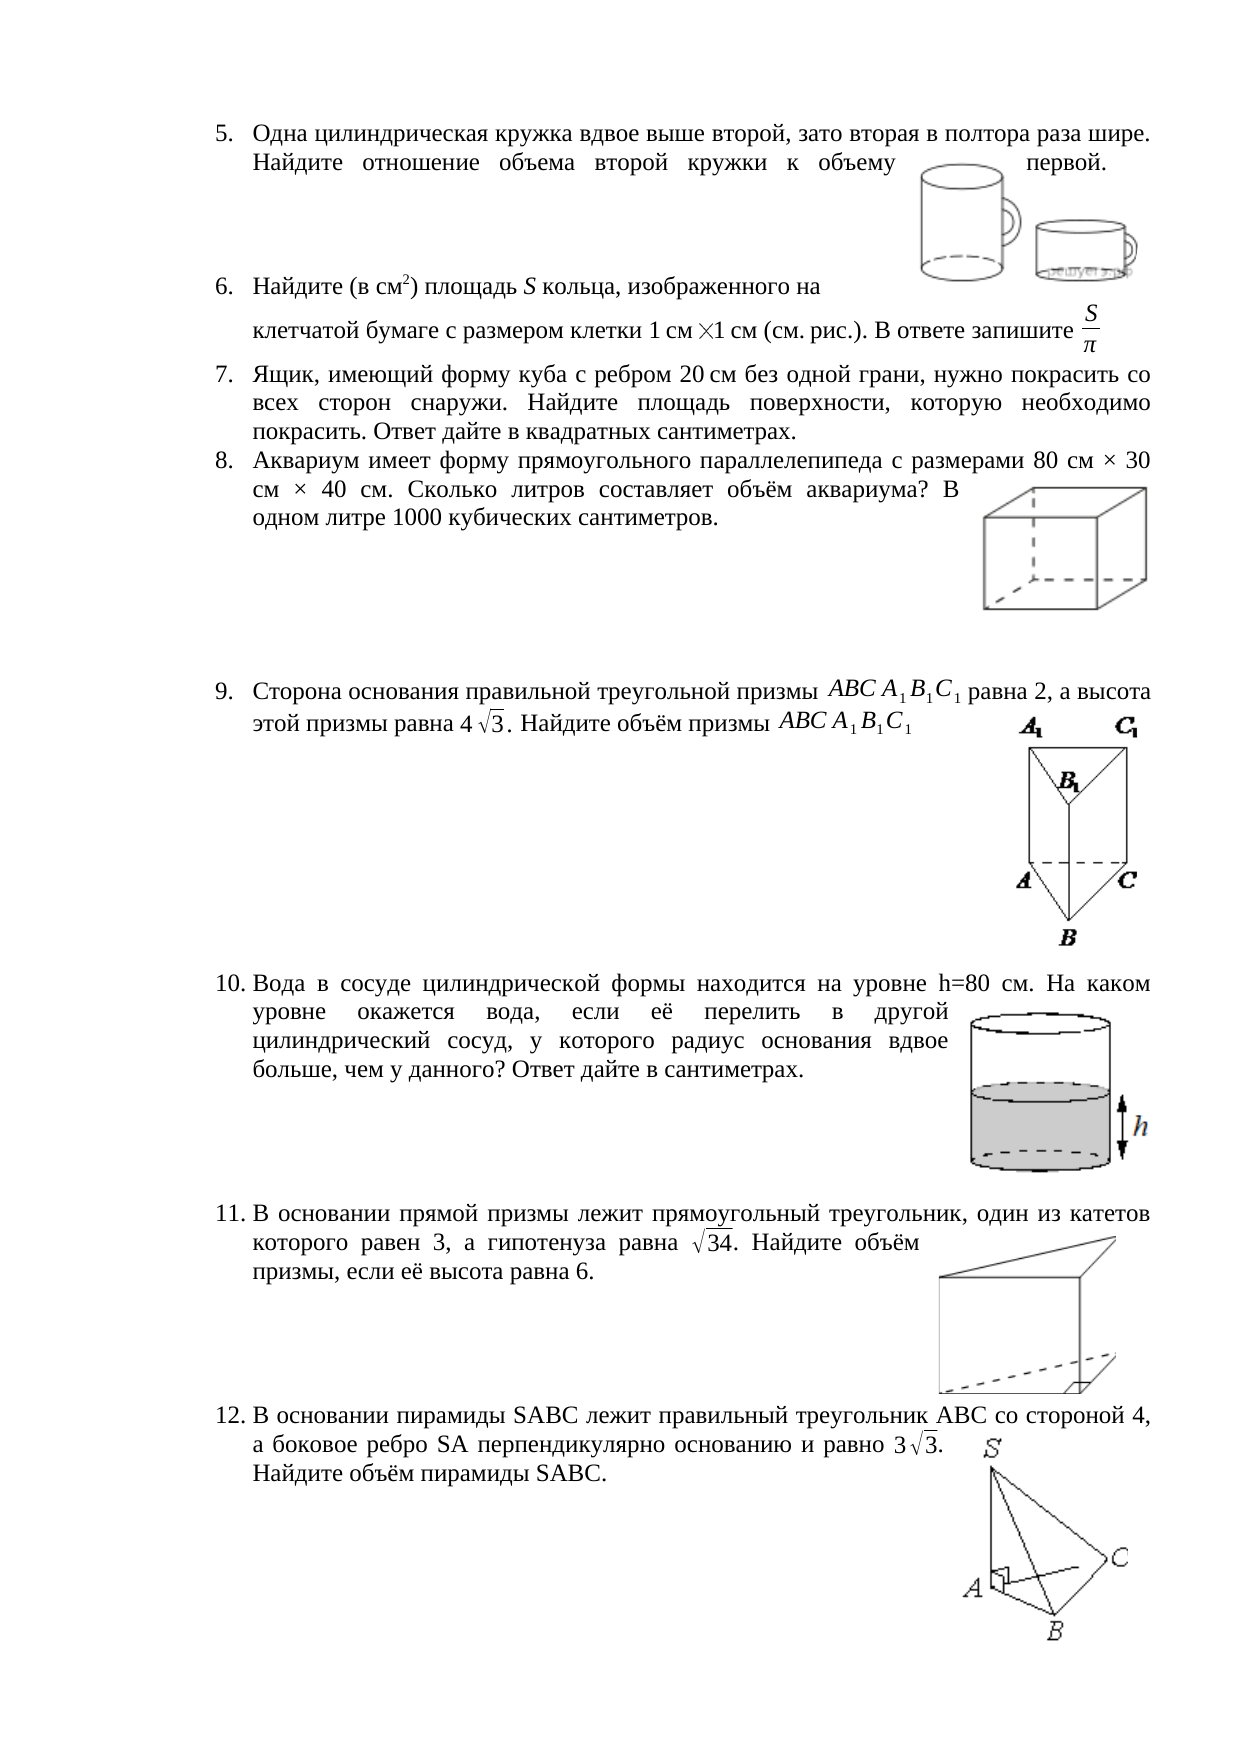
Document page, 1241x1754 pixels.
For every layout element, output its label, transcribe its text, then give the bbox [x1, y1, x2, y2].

picture [699, 322, 713, 339]
list В основании прямой призмы лежит прямоугольный треугольник, один из катетов которого равен 3, а гипотенуза равна . Найдите объём призмы, если её высота равна 6. [215, 1198, 1152, 1285]
list Аквариум имеет форму прямоугольного параллелепипеда с размерами 80 см × 30 см × 40 см. Сколько литров составляет объём аквариума? В одном литре 1000 кубических сантиметров. [215, 445, 1152, 531]
picture [915, 158, 1140, 283]
list Одна цилиндрическая кружка вдвое выше второй, зато вторая в полтора раза шире. Найдите отношение объема второй кружки к объему первой. [215, 118, 1152, 176]
list Вода в сосуде цилиндрической формы находится на уровне h=80 см. На каком уровне окажется вода, если её перелить в другой цилиндрический сосуд, у которого радиус основания вдвое больше, чем у данного? Ответ дайте в сантиметрах. [215, 968, 1152, 1083]
list Ящик, имеющий форму куба с ребром 20 см без одной грани, нужно покрасить со всех сторон снаружи. Найдите площадь поверхности, которую необходимо покрасить. Ответ дайте в квадратных сантиметрах. [215, 359, 1152, 445]
list В основании пирамиды SABC лежит правильный треугольник ABC со стороной 4, а боковое ребро SA перпендикулярно основанию и равно . Найдите объём пирамиды SABC. [215, 1400, 1152, 1487]
list Сторона основания правильной треугольной призмы равна 2, а высота этой призмы равна Найдите объём призмы [215, 675, 1152, 738]
picture [966, 1008, 1148, 1177]
list Найдите (в см2) площадь S кольца, изображенного на клетчатой бумаге с размером клетки 1 см 1 см (см. рис.). В ответе запишите [215, 271, 1152, 359]
picture [962, 1434, 1128, 1643]
picture [977, 482, 1149, 610]
picture [937, 1236, 1116, 1392]
picture [1015, 713, 1137, 951]
